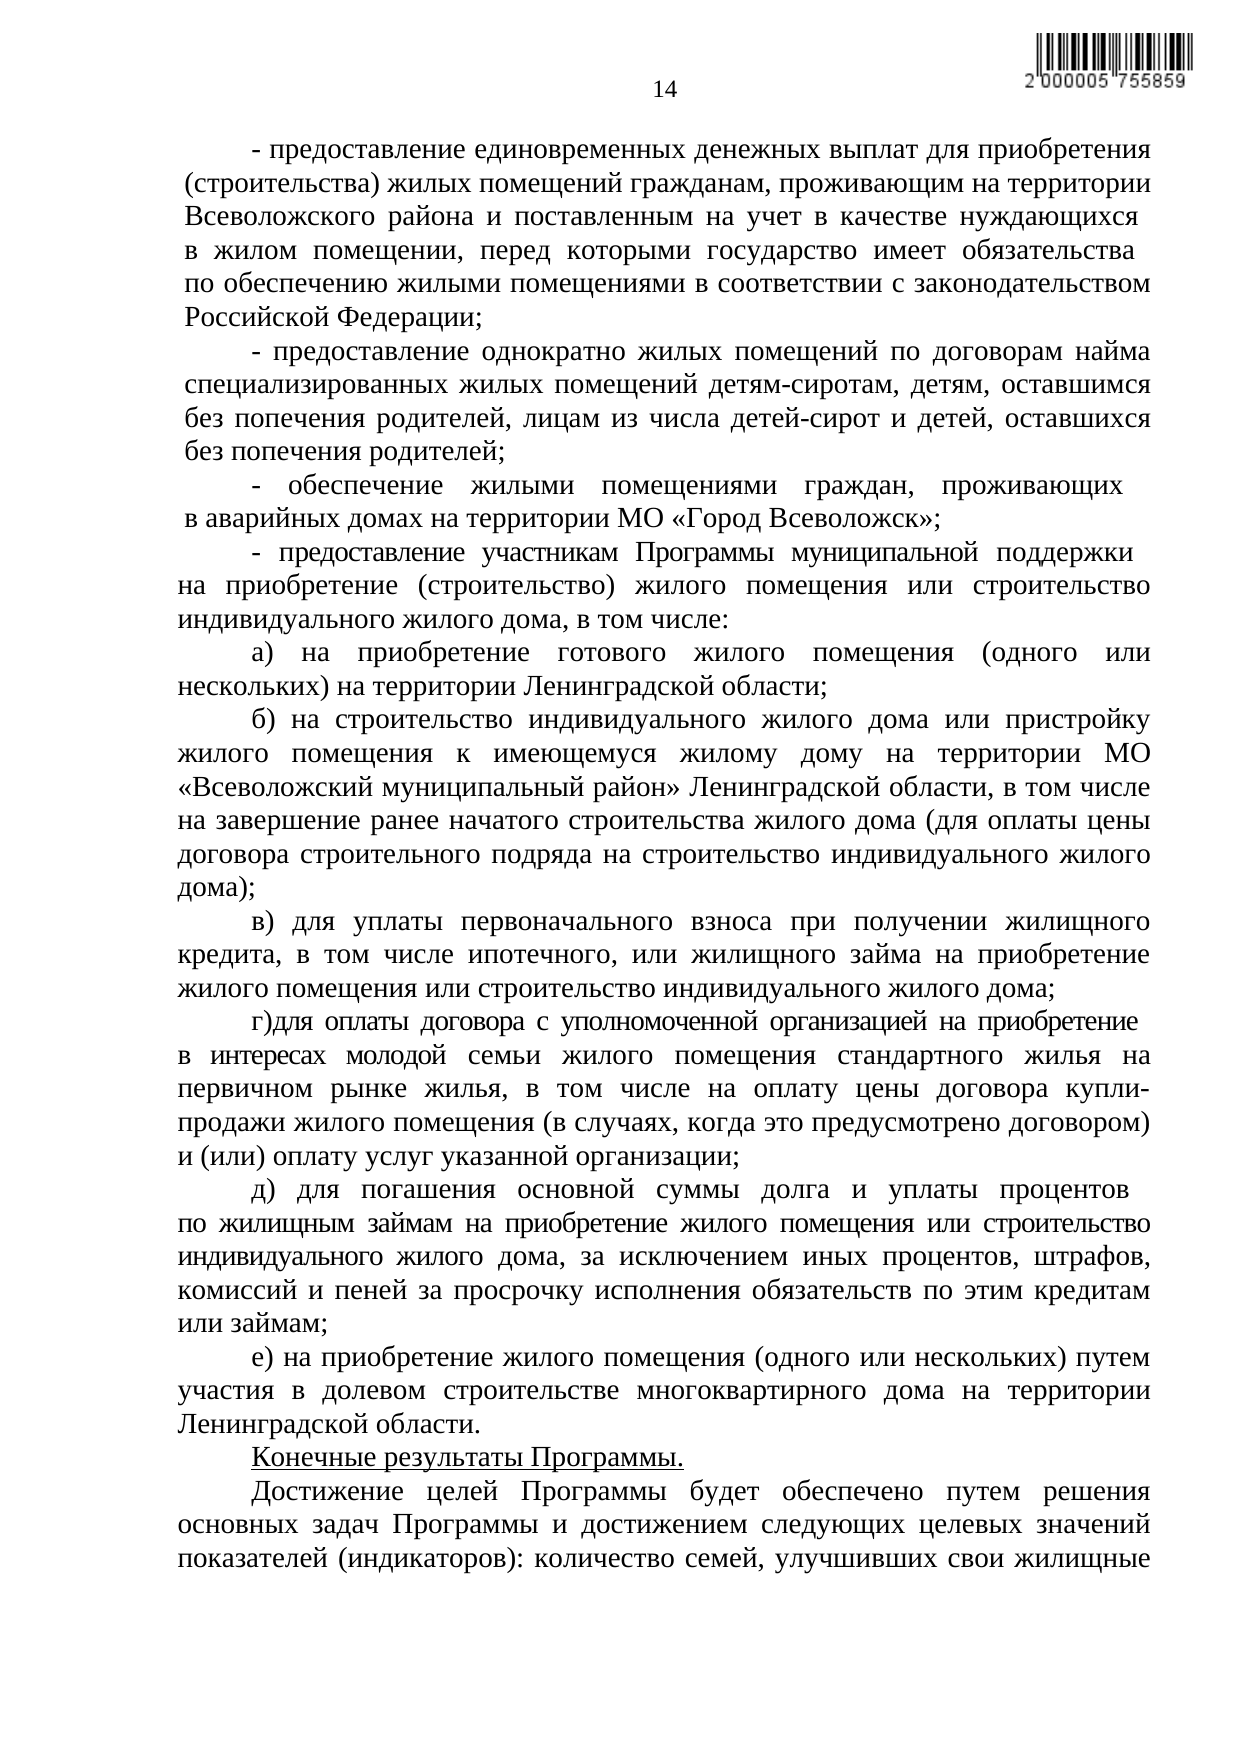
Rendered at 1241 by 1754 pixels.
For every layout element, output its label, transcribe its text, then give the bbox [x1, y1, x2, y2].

text в) для уплаты первоначального взноса при получении жилищного кредита, в том числе ипотечного, или жилищного займа на приобретение жилого помещения или строительство индивидуального жилого дома; [177, 903, 1152, 1003]
text - предоставление единовременных денежных выплат для приобретения (строительства) жилых помещений гражданам, проживающим на территории Всеволожского района и поставленным на учет в качестве нуждающихся в жилом помещении, перед которыми государство имеет обязательства по обеспечению жилыми помещениями в соответствии с законодательством Российской Федерации; [184, 131, 1152, 333]
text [177, 1473, 1152, 1574]
text г)для оплаты договора с уполномоченной организацией на приобретение в интересах молодой семьи жилого помещения стандартного жилья на первичном рынке жилья, в том числе на оплату цены договора купли-продажи жилого помещения (в случаях, когда это предусмотрено договором) и (или) оплату услуг указанной организации; [177, 1003, 1152, 1171]
text б) на строительство индивидуального жилого дома или пристройку жилого помещения к имеющемуся жилому дому на территории МО «Всеволожский муниципальный район» Ленинградской области, в том числе на завершение ранее начатого строительства жилого дома (для оплаты цены договора строительного подряда на строительство индивидуального жилого дома); [177, 702, 1152, 903]
picture [1024, 33, 1211, 91]
text д) для погашения основной суммы долга и уплаты процентов по жилищным займам на приобретение жилого помещения или строительство индивидуального жилого дома, за исключением иных процентов, штрафов, комиссий и пеней за просрочку исполнения обязательств по этим кредитам или займам; [177, 1171, 1152, 1339]
text - предоставление участникам Программы муниципальной поддержки на приобретение (строительство) жилого помещения или строительство индивидуального жилого дома, в том числе: [177, 534, 1152, 634]
text - предоставление однократно жилых помещений по договорам найма специализированных жилых помещений детям-сиротам, детям, оставшимся без попечения родителей, лицам из числа детей-сирот и детей, оставшихся без попечения родителей; [184, 333, 1152, 467]
text а) на приобретение готового жилого помещения (одного или нескольких) на территории Ленинградской области; [177, 634, 1152, 702]
text Конечные результаты Программы. [177, 1439, 1152, 1473]
text е) на приобретение жилого помещения (одного или нескольких) путем участия в долевом строительстве многоквартирного дома на территории Ленинградской области. [177, 1339, 1152, 1439]
text - обеспечение жилыми помещениями граждан, проживающих в аварийных домах на территории МО «Город Всеволожск»; [184, 467, 1152, 534]
